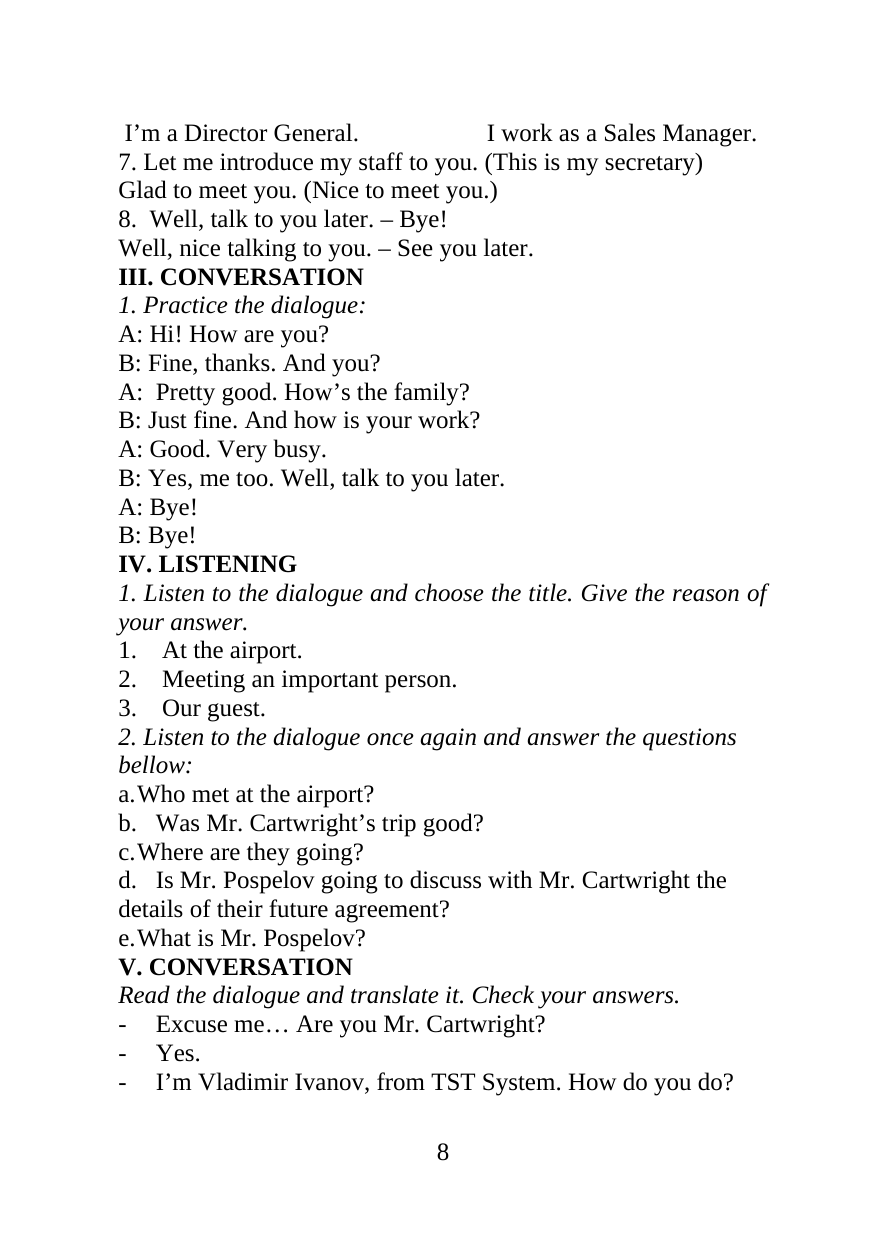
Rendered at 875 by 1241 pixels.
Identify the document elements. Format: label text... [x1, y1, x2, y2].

text B: Bye! [118, 521, 768, 549]
list Was Mr. Cartwright’s trip good? [118, 808, 768, 837]
list Our guest. [118, 693, 768, 722]
list Excuse me… Are you Mr. Cartwright? [118, 1009, 768, 1038]
list Meeting an important person. [118, 664, 768, 693]
text B: Yes, me too. Well, talk to you later. [118, 463, 768, 492]
text 1. Listen to the dialogue and choose the title. Give the reason of your answer. [118, 578, 768, 636]
list I’m Vladimir Ivanov, from TST System. How do you do? [118, 1067, 768, 1096]
text B: Fine, thanks. And you? [118, 348, 768, 377]
text I work as a Sales Manager. [480, 118, 768, 147]
list Yes. [118, 1038, 768, 1067]
text A: Bye! [118, 492, 768, 521]
text Well, nice talking to you. – See you later. [118, 233, 768, 262]
text 1. Practice the dialogue: [118, 291, 768, 319]
text V. CONVERSATION [118, 952, 768, 981]
text A: Good. Very busy. [118, 434, 768, 463]
text 2. Listen to the dialogue once again and answer the questions bellow: [118, 722, 768, 779]
list Where are they going? [118, 837, 768, 866]
text A: Hi! How are you? [118, 319, 768, 348]
text III. CONVERSATION [118, 262, 768, 291]
text Read the dialogue and translate it. Check your answers. [118, 981, 768, 1009]
list At the airport. [118, 636, 768, 664]
text IV. LISTENING [118, 549, 768, 578]
text 8. Well, talk to you later. – Bye! [118, 204, 768, 233]
text Glad to meet you. (Nice to meet you.) [118, 176, 768, 204]
text I’m a Director General. [118, 118, 405, 147]
list Who met at the airport? [118, 779, 768, 808]
list Is Mr. Pospelov going to discuss with Mr. Cartwright the details of their future agreement? [118, 866, 768, 923]
text 7. Let me introduce my staff to you. (This is my secretary) [118, 147, 768, 176]
text A: Pretty good. How’s the family? [118, 377, 768, 406]
list What is Mr. Pospelov? [118, 923, 768, 952]
text B: Just fine. And how is your work? [118, 406, 768, 434]
